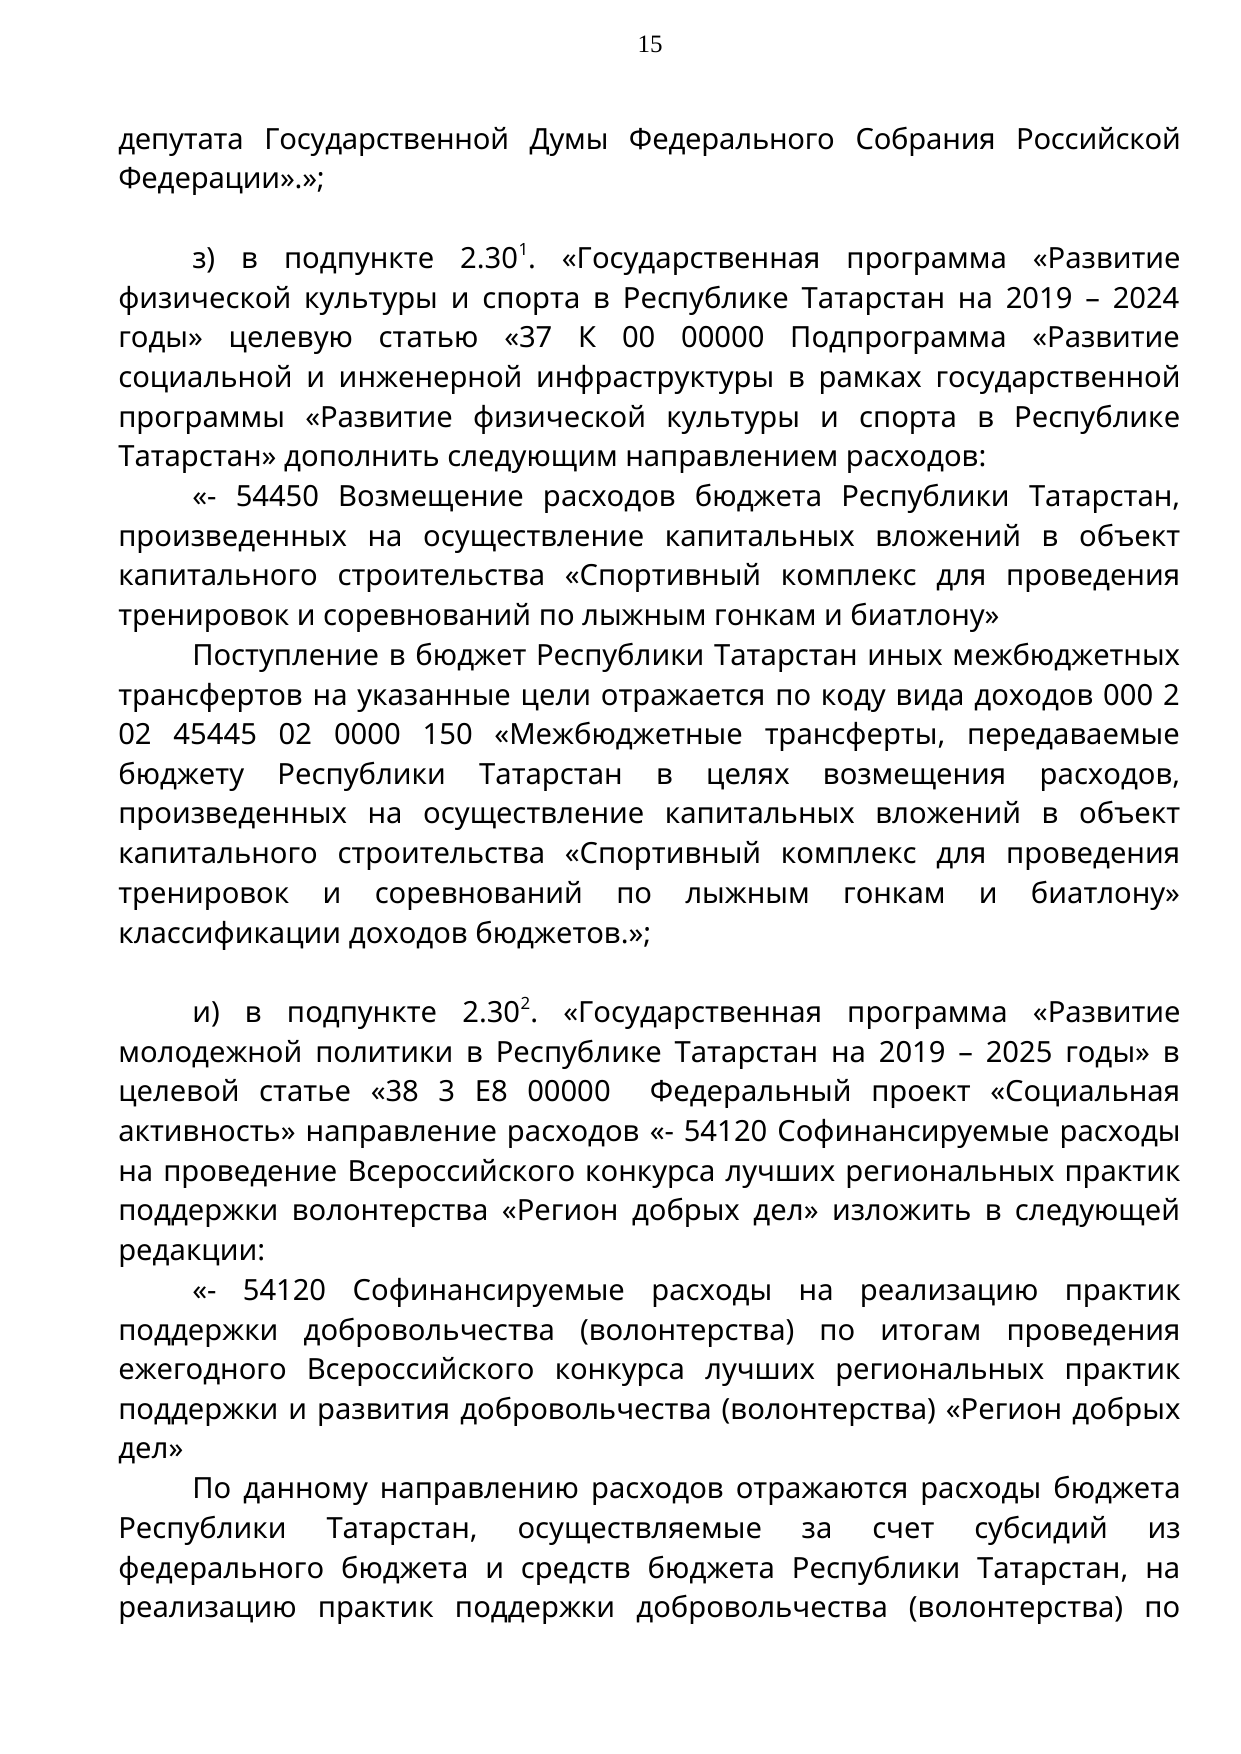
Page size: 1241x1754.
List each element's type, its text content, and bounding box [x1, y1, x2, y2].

text и) в подпункте 2.302. «Государственная программа «Развитие молодежной политики в Республике Татарстан на 2019 – 2025 годы» в целевой статье «38 3 E8 00000 Федеральный проект «Социальная активность» направление расходов «- 54120 Софинансируемые расходы на проведение Всероссийского конкурса лучших региональных практик поддержки волонтерства «Регион добрых дел» изложить в следующей редакции: [118, 991, 1181, 1269]
text Поступление в бюджет Республики Татарстан иных межбюджетных трансфертов на указанные цели отражается по коду вида доходов 000 2 02 45445 02 0000 150 «Межбюджетные трансферты, передаваемые бюджету Республики Татарстан в целях возмещения расходов, произведенных на осуществление капитальных вложений в объект капитального строительства «Спортивный комплекс для проведения тренировок и соревнований по лыжным гонкам и биатлону» классификации доходов бюджетов.»; [118, 634, 1181, 952]
text «- 54450 Возмещение расходов бюджета Республики Татарстан, произведенных на осуществление капитальных вложений в объект капитального строительства «Спортивный комплекс для проведения тренировок и соревнований по лыжным гонкам и биатлону» [118, 475, 1181, 634]
text «- 54120 Софинансируемые расходы на реализацию практик поддержки добровольчества (волонтерства) по итогам проведения ежегодного Всероссийского конкурса лучших региональных практик поддержки и развития добровольчества (волонтерства) «Регион добрых дел» [118, 1269, 1181, 1467]
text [118, 1467, 1181, 1626]
text з) в подпункте 2.301. «Государственная программа «Развитие физической культуры и спорта в Республике Татарстан на 2019 – 2024 годы» целевую статью «37 К 00 00000 Подпрограмма «Развитие социальной и инженерной инфраструктуры в рамках государственной программы «Развитие физической культуры и спорта в Республике Татарстан» дополнить следующим направлением расходов: [118, 237, 1181, 475]
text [118, 118, 1181, 197]
